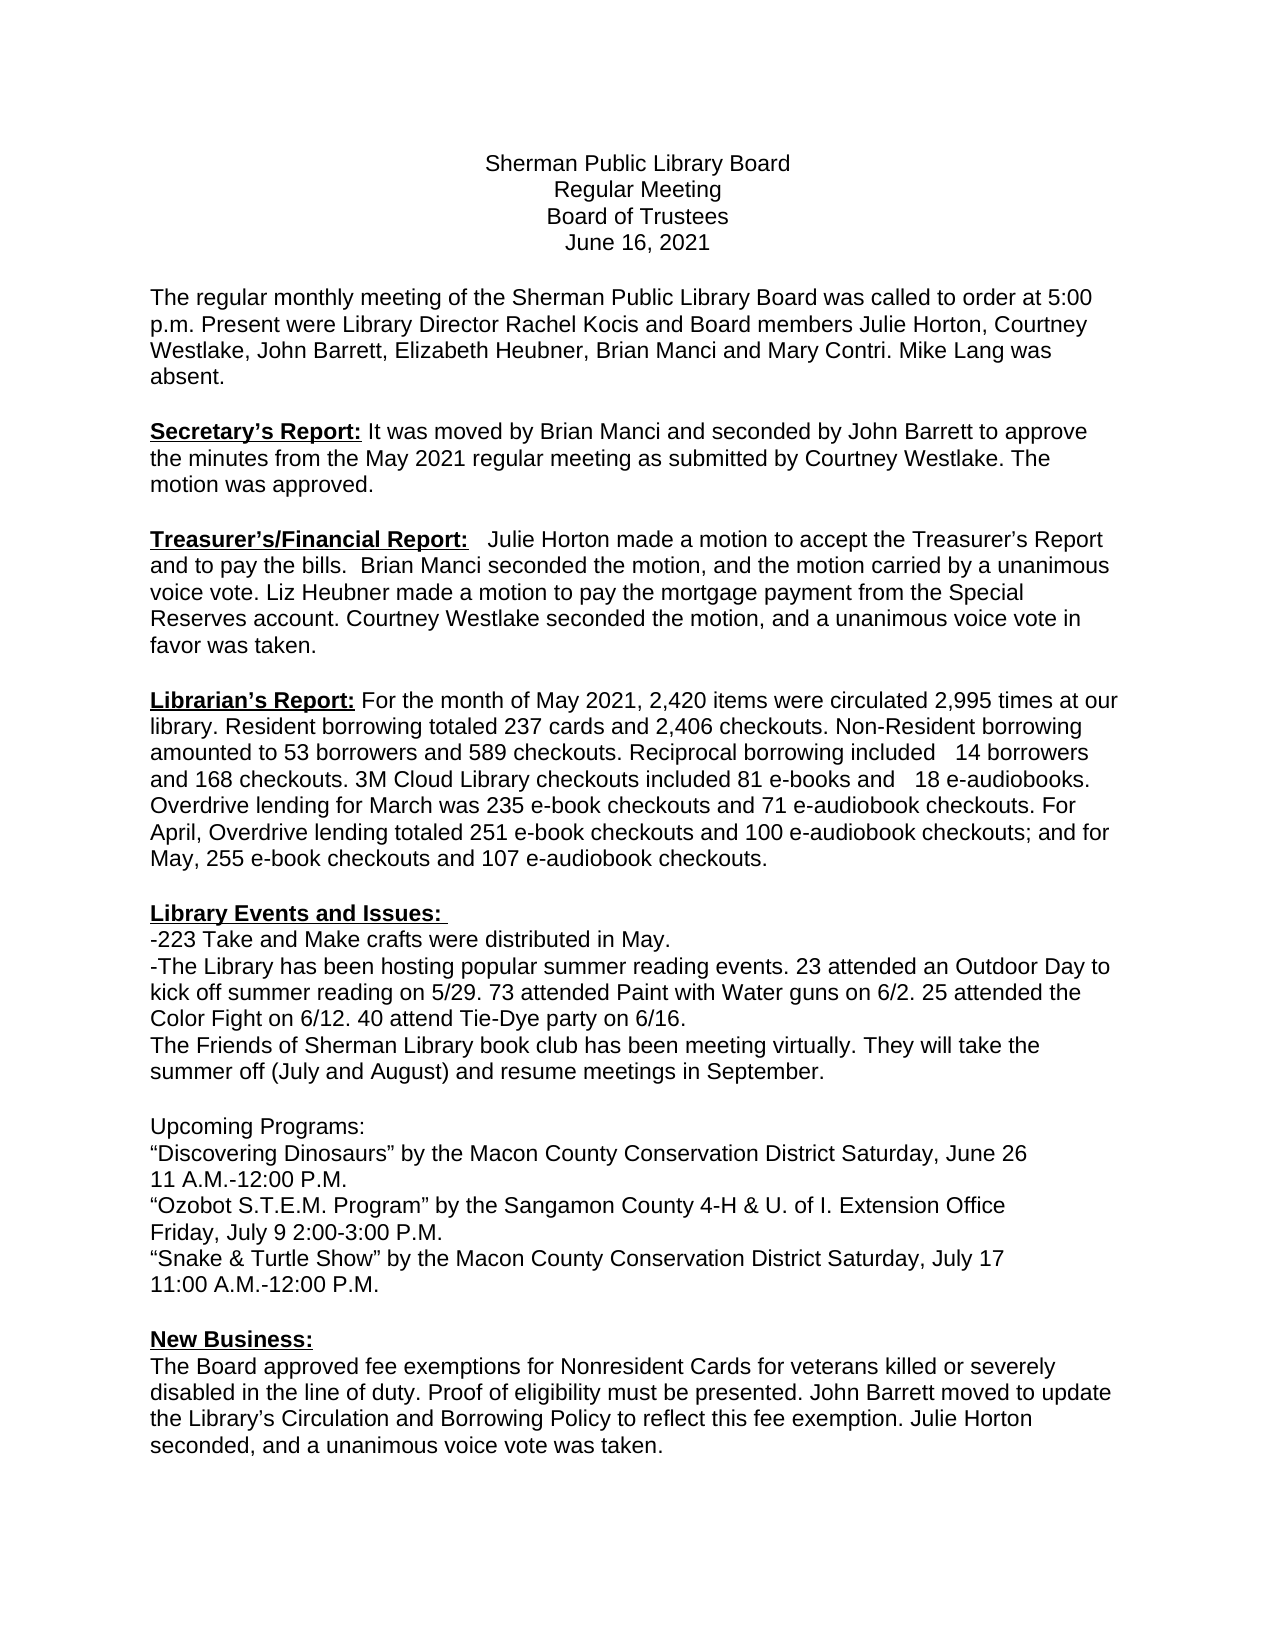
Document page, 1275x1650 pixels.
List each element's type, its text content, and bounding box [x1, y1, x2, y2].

text Upcoming Programs: [150, 1113, 1125, 1139]
text 11 A.M.-12:00 P.M. [150, 1166, 1125, 1192]
text “Ozobot S.T.E.M. Program” by the Sangamon County 4-H & U. of I. Extension Office [150, 1192, 1125, 1218]
text -223 Take and Make crafts were distributed in May. [150, 926, 1125, 953]
text Sherman Public Library Board [150, 150, 1125, 176]
text Librarian’s Report: For the month of May 2021, 2,420 items were circulated 2,995 times at our library. Resident borrowing totaled 237 cards and 2,406 checkouts. Non-Resident borrowing amounted to 53 borrowers and 589 checkouts. Reciprocal borrowing included 14 borrowers and 168 checkouts. 3M Cloud Library checkouts included 81 e-books and 18 e-audiobooks. Overdrive lending for March was 235 e-book checkouts and 71 e-audiobook checkouts. For April, Overdrive lending totaled 251 e-book checkouts and 100 e-audiobook checkouts; and for May, 255 e-book checkouts and 107 e-audiobook checkouts. [150, 687, 1125, 871]
text Board of Trustees [150, 203, 1125, 229]
text June 16, 2021 [150, 229, 1125, 255]
text Library Events and Issues: [150, 900, 1125, 926]
text “Discovering Dinosaurs” by the Macon County Conservation District Saturday, June 26 [150, 1139, 1125, 1166]
text Secretary’s Report: It was moved by Brian Manci and seconded by John Barrett to approve the minutes from the May 2021 regular meeting as submitted by Courtney Westlake. The motion was approved. [150, 418, 1125, 497]
text The Board approved fee exemptions for Nonresident Cards for veterans killed or severely disabled in the line of duty. Proof of eligibility must be presented. John Barrett moved to update the Library’s Circulation and Borrowing Policy to reflect this fee exemption. Julie Horton seconded, and a unanimous voice vote was taken. [150, 1353, 1125, 1458]
text “Snake & Turtle Show” by the Macon County Conservation District Saturday, July 17 [150, 1245, 1125, 1271]
text Regular Meeting [150, 176, 1125, 203]
text The regular monthly meeting of the Sherman Public Library Board was called to order at 5:00 p.m. Present were Library Director Rachel Kocis and Board members Julie Horton, Courtney Westlake, John Barrett, Elizabeth Heubner, Brian Manci and Mary Contri. Mike Lang was absent. [150, 284, 1125, 389]
text The Friends of Sherman Library book club has been meeting virtually. They will take the summer off (July and August) and resume meetings in September. [150, 1032, 1125, 1084]
text Friday, July 9 2:00-3:00 P.M. [150, 1218, 1125, 1245]
text -The Library has been hosting popular summer reading events. 23 attended an Outdoor Day to kick off summer reading on 5/29. 73 attended Paint with Water guns on 6/2. 25 attended the Color Fight on 6/12. 40 attend Tie-Dye party on 6/16. [150, 953, 1125, 1032]
text New Business: [150, 1326, 1125, 1353]
text 11:00 A.M.-12:00 P.M. [150, 1271, 1125, 1298]
text Treasurer’s/Financial Report: Julie Horton made a motion to accept the Treasurer’s Report and to pay the bills. Brian Manci seconded the motion, and the motion carried by a unanimous voice vote. Liz Heubner made a motion to pay the mortgage payment from the Special Reserves account. Courtney Westlake seconded the motion, and a unanimous voice vote in favor was taken. [150, 526, 1125, 658]
